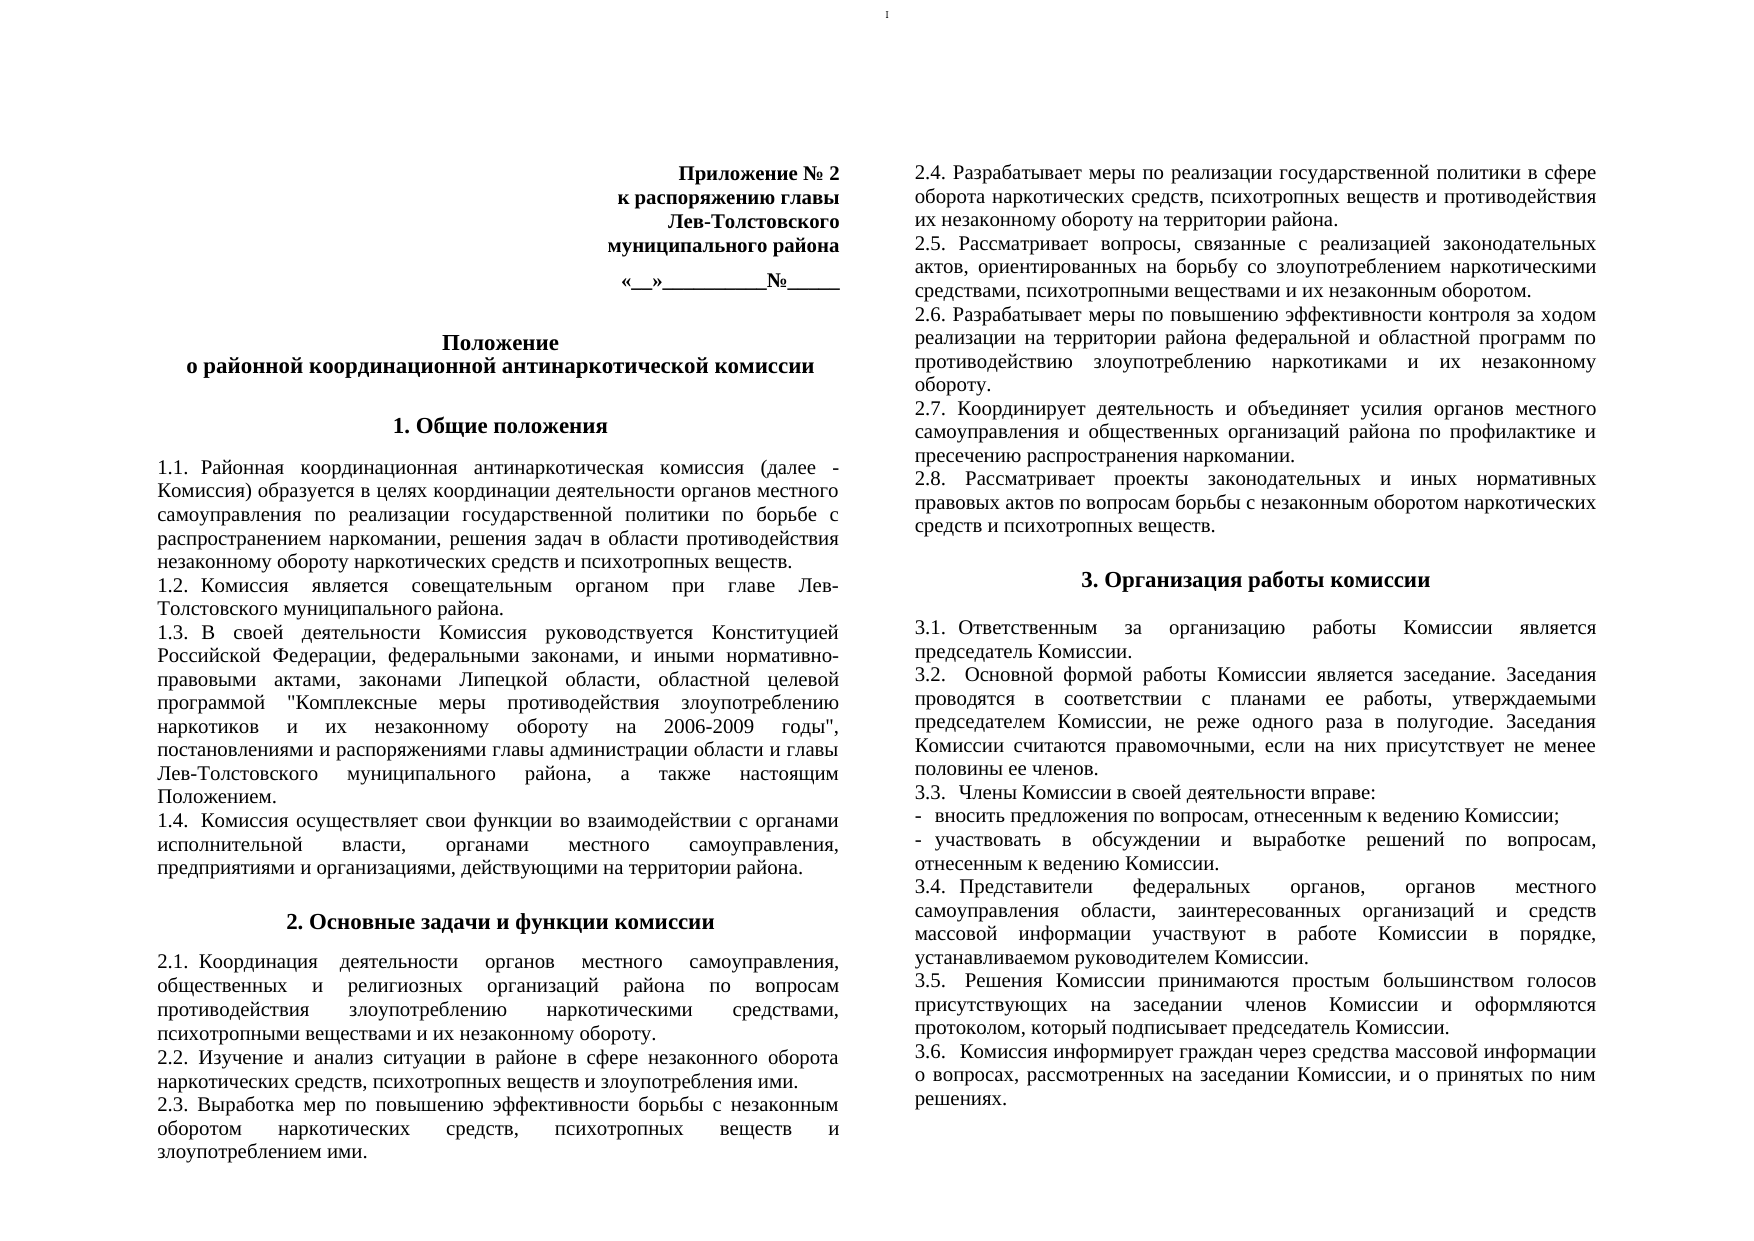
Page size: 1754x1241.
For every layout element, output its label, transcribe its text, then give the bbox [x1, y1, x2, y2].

list Комиссия осуществляет свои функции во взаимодействии с органами исполнительной власти, органами местного самоуправления, предприятиями и организациями, действующими на территории района. [157, 809, 839, 879]
text к распоряжению главы [157, 185, 839, 209]
text 2.7. Координирует деятельность и объединяет усилия органов местного самоуправления и общественных организаций района по профилактике и пресечению распространения наркомании. [914, 396, 1597, 467]
subtitle 2. Основные задачи и функции комиссии [161, 911, 839, 934]
text «__»__________№_____ [157, 257, 839, 295]
subtitle о районной координационной антинаркотической комиссии [161, 355, 839, 378]
text муниципального района [157, 233, 839, 257]
list вносить предложения по вопросам, отнесенным к ведению Комиссии; [914, 804, 1597, 828]
text 2.1. Координация деятельности органов местного самоуправления, общественных и религиозных организаций района по вопросам противодействия злоупотреблению наркотическими средствами, психотропными веществами и их незаконному обороту. [157, 949, 839, 1045]
list Представители федеральных органов, органов местного самоуправления области, заинтересованных организаций и средств массовой информации участвуют в работе Комиссии в порядке, устанавливаемом руководителем Комиссии. [914, 875, 1597, 969]
list Основной формой работы Комиссии является заседание. Заседания проводятся в соответствии с планами ее работы, утверждаемыми председателем Комиссии, не реже одного раза в полугодие. Заседания Комиссии считаются правомочными, если на них присутствует не менее половины ее членов. [914, 663, 1597, 781]
list участвовать в обсуждении и выработке решений по вопросам, отнесенным к ведению Комиссии. [914, 828, 1597, 875]
text 3. Организация работы комиссии [914, 572, 1597, 592]
text 2.8. Рассматривает проекты законодательных и иных нормативных правовых актов по вопросам борьбы с незаконным оборотом наркотических средств и психотропных веществ. [914, 467, 1597, 538]
text 2.5. Рассматривает вопросы, связанные с реализацией законодательных актов, ориентированных на борьбу со злоупотреблением наркотическими средствами, психотропными веществами и их незаконным оборотом. [914, 232, 1597, 302]
list Районная координационная антинаркотическая комиссия (далее - Комиссия) образуется в целях координации деятельности органов местного самоуправления по реализации государственной политики по борьбе с распространением наркомании, решения задач в области противодействия незаконному обороту наркотических средств и психотропных веществ. [157, 456, 839, 573]
list Решения Комиссии принимаются простым большинством голосов присутствующих на заседании членов Комиссии и оформляются протоколом, который подписывает председатель Комиссии. [914, 969, 1597, 1039]
subtitle Положение [161, 332, 839, 355]
text 2.3. Выработка мер по повышению эффективности борьбы с незаконным оборотом наркотических средств, психотропных веществ и злоупотреблением ими. [157, 1093, 839, 1163]
list Комиссия является совещательным органом при главе Лев-Толстовского муниципального района. [157, 573, 839, 620]
list Ответственным за организацию работы Комиссии является председатель Комиссии. [914, 616, 1597, 663]
list Комиссия информирует граждан через средства массовой информации о вопросах, рассмотренных на заседании Комиссии, и о принятых по ним решениях. [914, 1039, 1597, 1110]
text Приложение № 2 [157, 161, 839, 185]
text Лев-Толстовского [157, 209, 839, 233]
text 2.2. Изучение и анализ ситуации в районе в сфере незаконного оборота наркотических средств, психотропных веществ и злоупотребления ими. [157, 1045, 839, 1093]
list В своей деятельности Комиссия руководствуется Конституцией Российской Федерации, федеральными законами, и иными нормативно-правовыми актами, законами Липецкой области, областной целевой программой "Комплексные меры противодействия злоупотреблению наркотиков и их незаконному обороту на 2006-2009 годы", постановлениями и распоряжениями главы администрации области и главы Лев-Толстовского муниципального района, а также настоящим Положением. [157, 620, 839, 809]
text 2.4. Разрабатывает меры по реализации государственной политики в сфере оборота наркотических средств, психотропных веществ и противодействия их незаконному обороту на территории района. [914, 161, 1597, 232]
list Члены Комиссии в своей деятельности вправе: [914, 781, 1597, 804]
text 2.6. Разрабатывает меры по повышению эффективности контроля за ходом реализации на территории района федеральной и областной программ по противодействию злоупотреблению наркотиками и их незаконному обороту. [914, 302, 1597, 396]
subtitle 1. Общие положения [161, 415, 839, 438]
